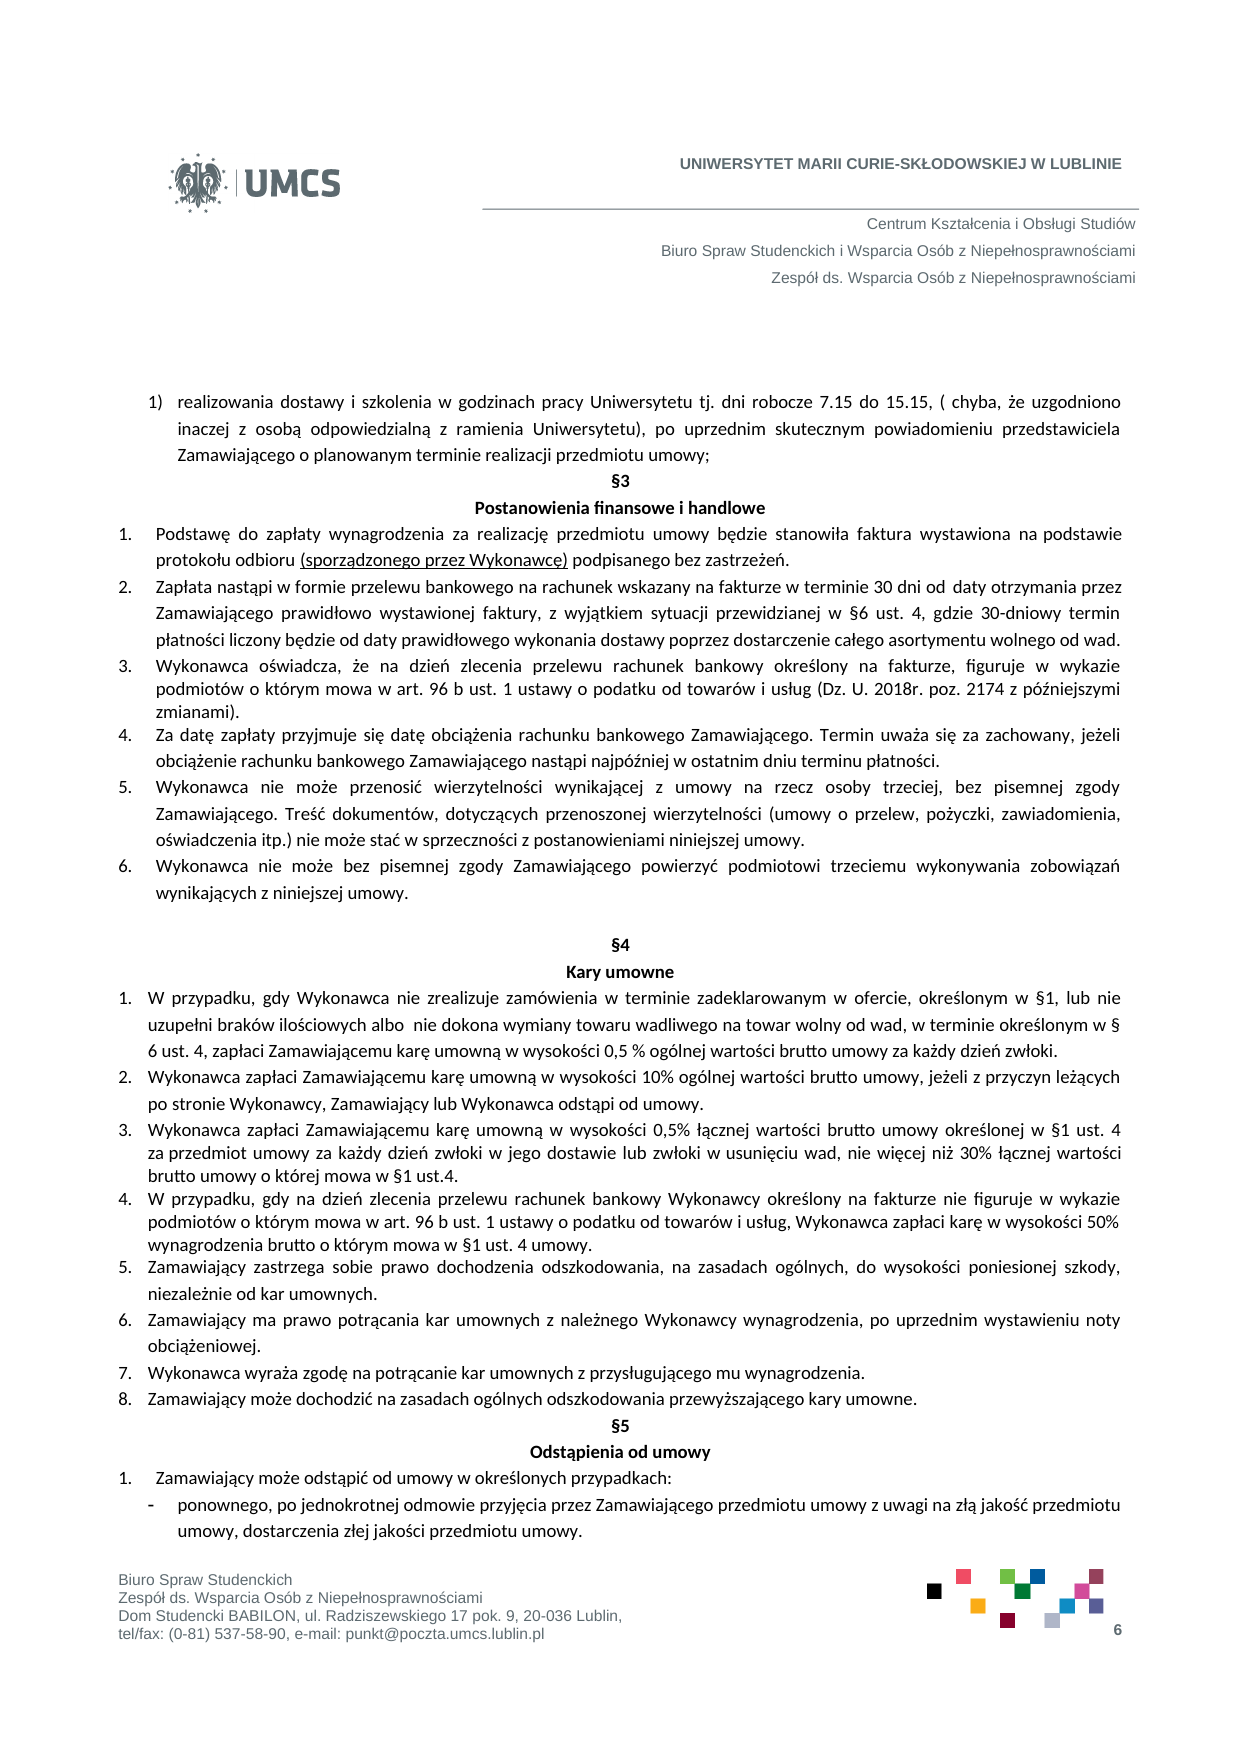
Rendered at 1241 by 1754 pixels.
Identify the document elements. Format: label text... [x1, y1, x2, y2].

list Za datę zapłaty przyjmuje się datę obciążenia rachunku bankowego Zamawiającego. Termin uważa się za zachowany, jeżeli obciążenie rachunku bankowego Zamawiającego nastąpi najpóźniej w ostatnim dniu terminu płatności. [118, 723, 1122, 772]
list W przypadku, gdy Wykonawca nie zrealizuje zamówienia w terminie zadeklarowanym w ofercie, określonym w §1, lub nie uzupełni braków ilościowych albo nie dokona wymiany towaru wadliwego na towar wolny od wad, w terminie określonym w § 6 ust. 4, zapłaci Zamawiającemu karę umowną w wysokości 0,5 % ogólnej wartości brutto umowy za każdy dzień zwłoki. [118, 986, 1122, 1062]
list Zamawiający ma prawo potrącania kar umownych z należnego Wykonawcy wynagrodzenia, po uprzednim wystawieniu noty obciążeniowej. [118, 1308, 1122, 1358]
list ponownego, po jednokrotnej odmowie przyjęcia przez Zamawiającego przedmiotu umowy z uwagi na złą jakość przedmiotu umowy, dostarczenia złej jakości przedmiotu umowy. [148, 1493, 1122, 1542]
text §3 [118, 469, 1122, 492]
picture [168, 153, 340, 203]
list Wykonawca nie może przenosić wierzytelności wynikającej z umowy na rzecz osoby trzeciej, bez pisemnej zgody Zamawiającego. Treść dokumentów, dotyczących przenoszonej wierzytelności (umowy o przelew, pożyczki, zawiadomienia, oświadczenia itp.) nie może stać w sprzeczności z postanowieniami niniejszej umowy. [118, 776, 1122, 851]
list Podstawę do zapłaty wynagrodzenia za realizację przedmiotu umowy będzie stanowiła faktura wystawiona na podstawie protokołu odbioru (sporządzonego przez Wykonawcę) podpisanego bez zastrzeżeń. [118, 522, 1122, 572]
list Zamawiający zastrzega sobie prawo dochodzenia odszkodowania, na zasadach ogólnych, do wysokości poniesionej szkody, niezależnie od kar umownych. [118, 1256, 1122, 1305]
text Odstąpienia od umowy [118, 1440, 1122, 1463]
picture [927, 1569, 1104, 1628]
text §5 [118, 1414, 1122, 1437]
list Wykonawca zapłaci Zamawiającemu karę umowną w wysokości 0,5% łącznej wartości brutto umowy określonej w §1 ust. 4 za przedmiot umowy za każdy dzień zwłoki w jego dostawie lub zwłoki w usunięciu wad, nie więcej niż 30% łącznej wartości brutto umowy o której mowa w §1 ust.4. [118, 1118, 1122, 1187]
list Wykonawca wyraża zgodę na potrącanie kar umownych z przysługującego mu wynagrodzenia. [118, 1361, 1122, 1384]
list Wykonawca oświadcza, że na dzień zlecenia przelewu rachunek bankowy określony na fakturze, figuruje w wykazie podmiotów o którym mowa w art. 96 b ust. 1 ustawy o podatku od towarów i usług (Dz. U. 2018r. poz. 2174 z późniejszymi zmianami). [118, 654, 1122, 723]
list Wykonawca zapłaci Zamawiającemu karę umowną w wysokości 10% ogólnej wartości brutto umowy, jeżeli z przyczyn leżących po stronie Wykonawcy, Zamawiający lub Wykonawca odstąpi od umowy. [118, 1065, 1122, 1115]
list W przypadku, gdy na dzień zlecenia przelewu rachunek bankowy Wykonawcy określony na fakturze nie figuruje w wykazie podmiotów o którym mowa w art. 96 b ust. 1 ustawy o podatku od towarów i usług, Wykonawca zapłaci karę w wysokości 50% wynagrodzenia brutto o którym mowa w §1 ust. 4 umowy. [118, 1187, 1122, 1256]
list Zamawiający może odstąpić od umowy w określonych przypadkach: [118, 1466, 1122, 1489]
list realizowania dostawy i szkolenia w godzinach pracy Uniwersytetu tj. dni robocze 7.15 do 15.15, ( chyba, że uzgodniono inaczej z osobą odpowiedzialną z ramienia Uniwersytetu), po uprzednim skutecznym powiadomieniu przedstawiciela Zamawiającego o planowanym terminie realizacji przedmiotu umowy; [148, 203, 1122, 466]
text §4 [118, 934, 1122, 957]
text Kary umowne [118, 960, 1122, 983]
list Wykonawca nie może bez pisemnej zgody Zamawiającego powierzyć podmiotowi trzeciemu wykonywania zobowiązań wynikających z niniejszej umowy. [118, 854, 1122, 904]
list Zamawiający może dochodzić na zasadach ogólnych odszkodowania przewyższającego kary umowne. [118, 1387, 1122, 1410]
text Postanowienia finansowe i handlowe [118, 496, 1122, 519]
list Zapłata nastąpi w formie przelewu bankowego na rachunek wskazany na fakturze w terminie 30 dni od daty otrzymania przez Zamawiającego prawidłowo wystawionej faktury, z wyjątkiem sytuacji przewidzianej w §6 ust. 4, gdzie 30-dniowy termin płatności liczony będzie od daty prawidłowego wykonania dostawy poprzez dostarczenie całego asortymentu wolnego od wad. [118, 575, 1122, 651]
